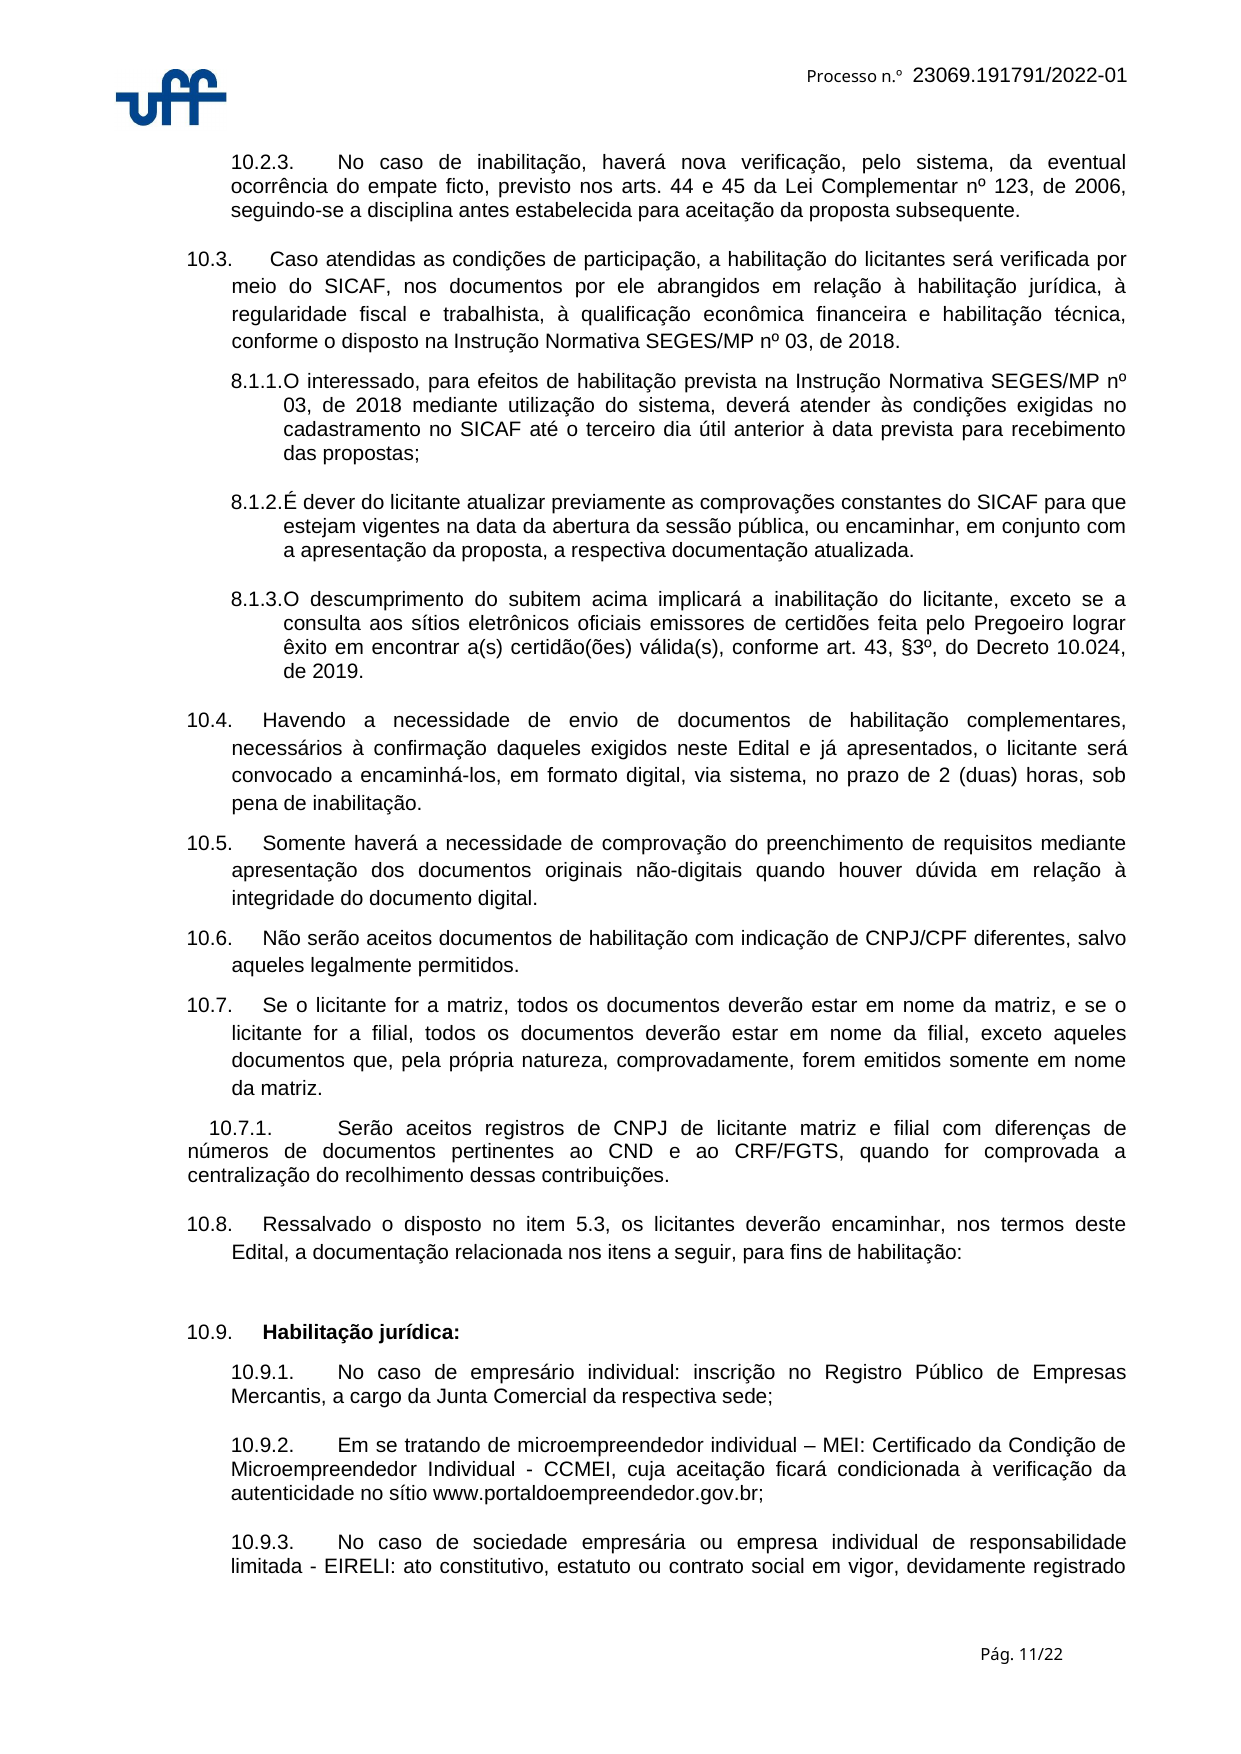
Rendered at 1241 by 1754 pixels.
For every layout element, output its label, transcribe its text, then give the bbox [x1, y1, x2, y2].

list O interessado, para efeitos de habilitação prevista na Instrução Normativa SEGES/MP nº 03, de 2018 mediante utilização do sistema, deverá atender às condições exigidas no cadastramento no SICAF até o terceiro dia útil anterior à data prevista para recebimento das propostas; [231, 369, 1128, 465]
list Serão aceitos registros de CNPJ de licitante matriz e filial com diferenças de números de documentos pertinentes ao CND e ao CRF/FGTS, quando for comprovada a centralização do recolhimento dessas contribuições. [187, 1115, 1128, 1187]
list Em se tratando de microempreendedor individual – MEI: Certificado da Condição de Microempreendedor Individual - CCMEI, cuja aceitação ficará condicionada à verificação da autenticidade no sítio www.portaldoempreendedor.gov.br; [231, 1433, 1128, 1504]
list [231, 1529, 1128, 1577]
list No caso de empresário individual: inscrição no Registro Público de Empresas Mercantis, a cargo da Junta Comercial da respectiva sede; [231, 1360, 1128, 1408]
list Havendo a necessidade de envio de documentos de habilitação complementares, necessários à confirmação daqueles exigidos neste Edital e já apresentados, o licitante será convocado a encaminhá-los, em formato digital, via sistema, no prazo de 2 (duas) horas, sob pena de inabilitação. [186, 708, 1128, 814]
list Caso atendidas as condições de participação, a habilitação do licitantes será verificada por meio do SICAF, nos documentos por ele abrangidos em relação à habilitação jurídica, à regularidade fiscal e trabalhista, à qualificação econômica financeira e habilitação técnica, conforme o disposto na Instrução Normativa SEGES/MP nº 03, de 2018. [186, 247, 1128, 353]
list É dever do licitante atualizar previamente as comprovações constantes do SICAF para que estejam vigentes na data da abertura da sessão pública, ou encaminhar, em conjunto com a apresentação da proposta, a respectiva documentação atualizada. [231, 490, 1128, 562]
list Se o licitante for a matriz, todos os documentos deverão estar em nome da matriz, e se o licitante for a filial, todos os documentos deverão estar em nome da filial, exceto aqueles documentos que, pela própria natureza, comprovadamente, forem emitidos somente em nome da matriz. [186, 993, 1128, 1099]
list O descumprimento do subitem acima implicará a inabilitação do licitante, exceto se a consulta aos sítios eletrônicos oficiais emissores de certidões feita pelo Pregoeiro lograr êxito em encontrar a(s) certidão(ões) válida(s), conforme art. 43, §3º, do Decreto 10.024, de 2019. [231, 587, 1128, 683]
list Não serão aceitos documentos de habilitação com indicação de CNPJ/CPF diferentes, salvo aqueles legalmente permitidos. [186, 925, 1128, 977]
picture [114, 69, 227, 131]
list Ressalvado o disposto no item 5.3, os licitantes deverão encaminhar, nos termos deste Edital, a documentação relacionada nos itens a seguir, para fins de habilitação: [186, 1212, 1128, 1264]
list Habilitação jurídica: [186, 1320, 1128, 1344]
list Somente haverá a necessidade de comprovação do preenchimento de requisitos mediante apresentação dos documentos originais não-digitais quando houver dúvida em relação à integridade do documento digital. [186, 830, 1128, 909]
list No caso de inabilitação, haverá nova verificação, pelo sistema, da eventual ocorrência do empate ficto, previsto nos arts. 44 e 45 da Lei Complementar nº 123, de 2006, seguindo-se a disciplina antes estabelecida para aceitação da proposta subsequente. [231, 150, 1128, 222]
